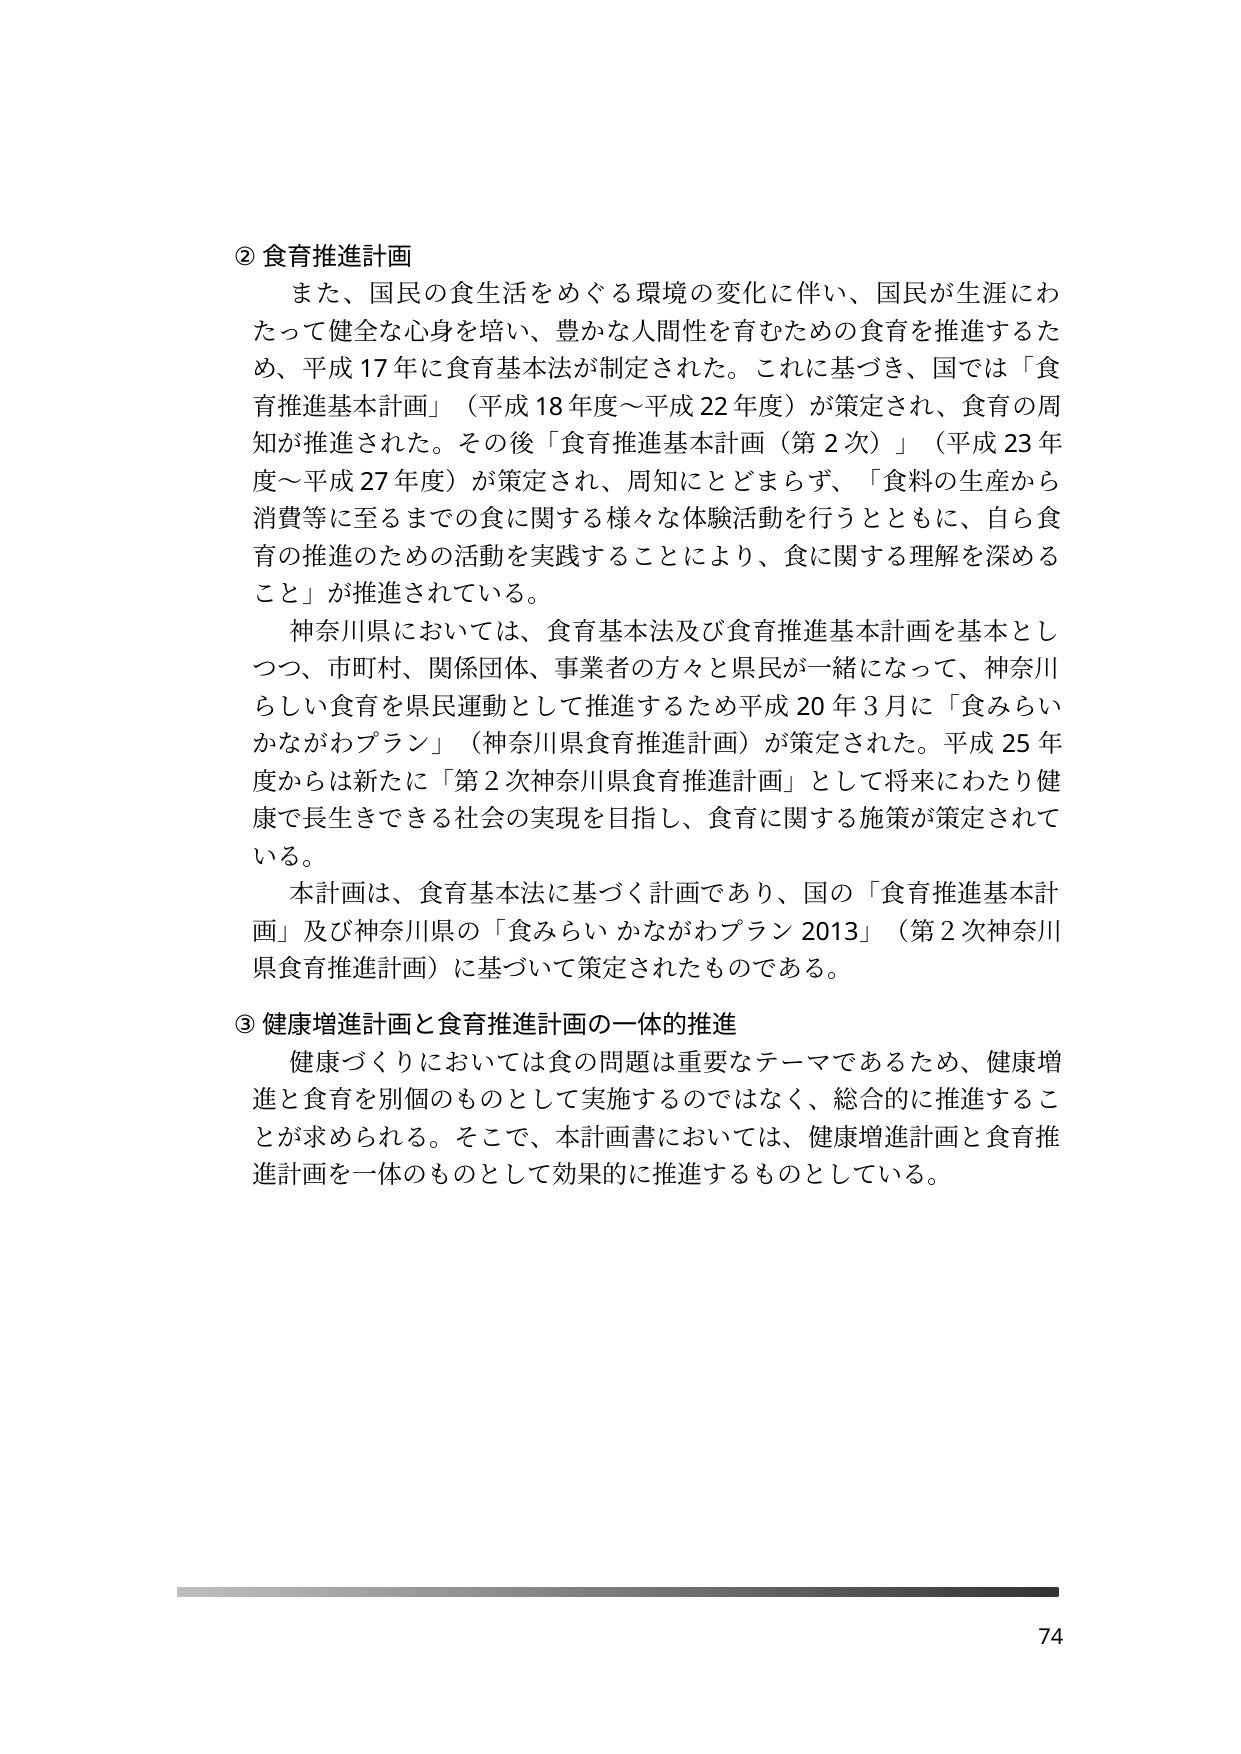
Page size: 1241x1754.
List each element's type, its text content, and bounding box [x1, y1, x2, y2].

text 本計画は、食育基本法に基づく計画であり、国の「食育推進基本計画」及び神奈川県の「食みらい かながわプラン2013」（第２次神奈川県食育推進計画）に基づいて策定されたものである。 [252, 873, 1063, 986]
text また、国民の食生活をめぐる環境の変化に伴い、国民が生涯にわたって健全な心身を培い、豊かな人間性を育むための食育を推進するため、平成17年に食育基本法が制定された。これに基づき、国では「食育推進基本計画」（平成18年度～平成22年度）が策定され、食育の周知が推進された。その後「食育推進基本計画（第2次）」（平成23年度～平成27年度）が策定され、周知にとどまらず、「食料の生産から消費等に至るまでの食に関する様々な体験活動を行うとともに、自ら食育の推進のための活動を実践することにより、食に関する理解を深めること」が推進されている。 [252, 273, 1063, 611]
text ② 食育推進計画 [177, 236, 1063, 273]
text 健康づくりにおいては食の問題は重要なテーマであるため、健康増進と食育を別個のものとして実施するのではなく、総合的に推進することが求められる。そこで、本計画書においては、健康増進計画と食育推進計画を一体のものとして効果的に推進するものとしている。 [252, 1042, 1063, 1192]
text ③ 健康増進計画と食育推進計画の一体的推進 [177, 1004, 1063, 1042]
text 神奈川県においては、食育基本法及び食育推進基本計画を基本としつつ、市町村、関係団体、事業者の方々と県民が一緒になって、神奈川らしい食育を県民運動として推進するため平成20 年３月に「食みらい かながわプラン」（神奈川県食育推進計画）が策定された。平成25 年度からは新たに「第２次神奈川県食育推進計画」として将来にわたり健康で長生きできる社会の実現を目指し、食育に関する施策が策定されている。 [252, 611, 1063, 873]
